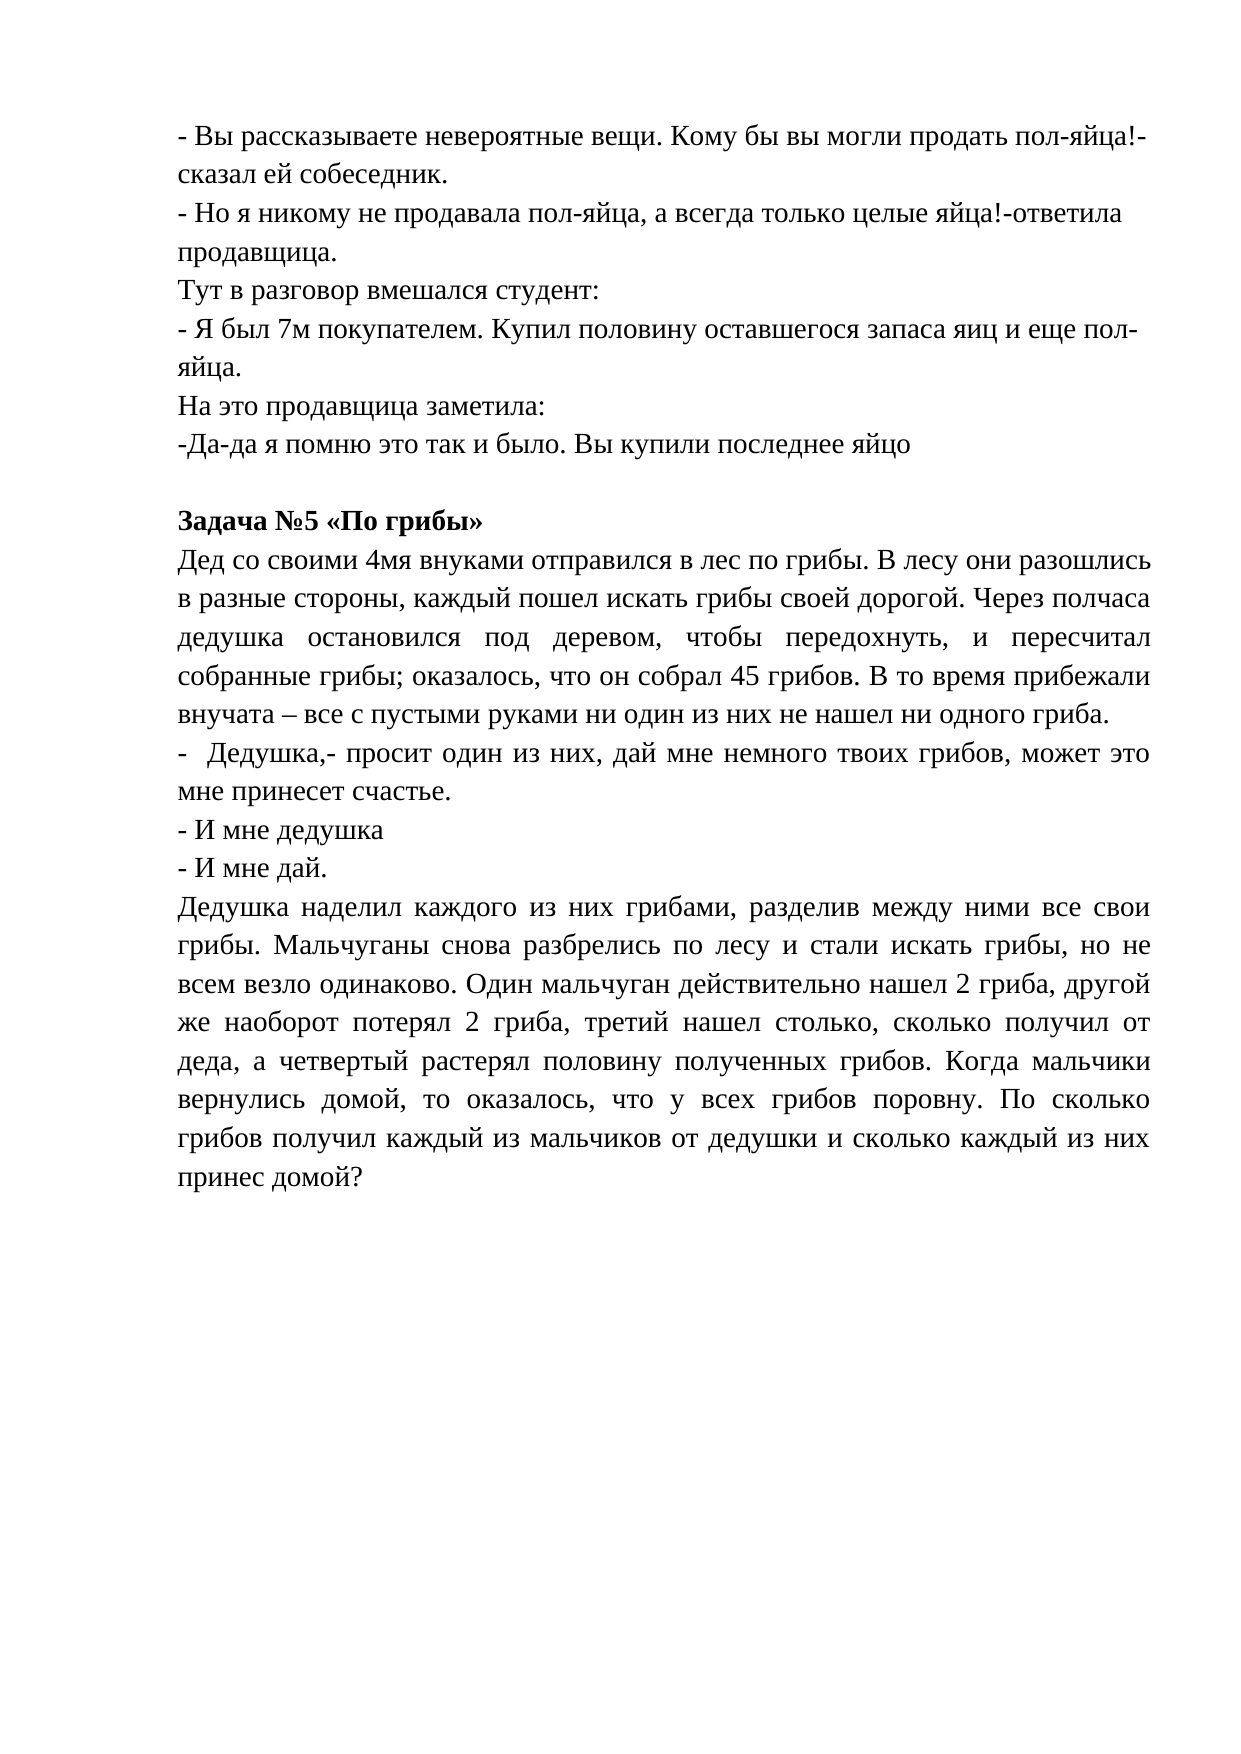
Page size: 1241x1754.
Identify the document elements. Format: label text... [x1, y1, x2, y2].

text - Но я никому не продавала пол-яйца, а всегда только целые яйца!-ответила продавщица. [177, 195, 1152, 267]
text На это продавщица заметила: [177, 388, 1152, 421]
text -Да-да я помню это так и было. Вы купили последнее яйцо [177, 426, 1152, 460]
text - И мне дай. [177, 850, 1152, 884]
text Тут в разговор вмешался студент: [177, 272, 1152, 306]
text - Дедушка,- просит один из них, дай мне немного твоих грибов, может это мне принесет счастье. [177, 735, 1152, 807]
text Дед со своими 4мя внуками отправился в лес по грибы. В лесу они разошлись в разные стороны, каждый пошел искать грибы своей дорогой. Через полчаса дедушка остановился под деревом, чтобы передохнуть, и пересчитал собранные грибы; оказалось, что он собрал 45 грибов. В то время прибежали внучата – все с пустыми руками ни один из них не нашел ни одного гриба. [177, 542, 1152, 730]
text - Вы рассказываете невероятные вещи. Кому бы вы могли продать пол-яйца!-сказал ей собеседник. [177, 118, 1152, 190]
text Дедушка наделил каждого из них грибами, разделив между ними все свои грибы. Мальчуганы снова разбрелись по лесу и стали искать грибы, но не всем везло одинаково. Один мальчуган действительно нашел 2 гриба, другой же наоборот потерял 2 гриба, третий нашел столько, сколько получил от деда, а четвертый растерял половину полученных грибов. Когда мальчики вернулись домой, то оказалось, что у всех грибов поровну. По сколько грибов получил каждый из мальчиков от дедушки и сколько каждый из них принес домой? [177, 889, 1152, 1192]
text - Я был 7м покупателем. Купил половину оставшегося запаса яиц и еще пол-яйца. [177, 311, 1152, 383]
text - И мне дедушка [177, 812, 1152, 845]
text Задача №5 «По грибы» [177, 503, 1152, 537]
